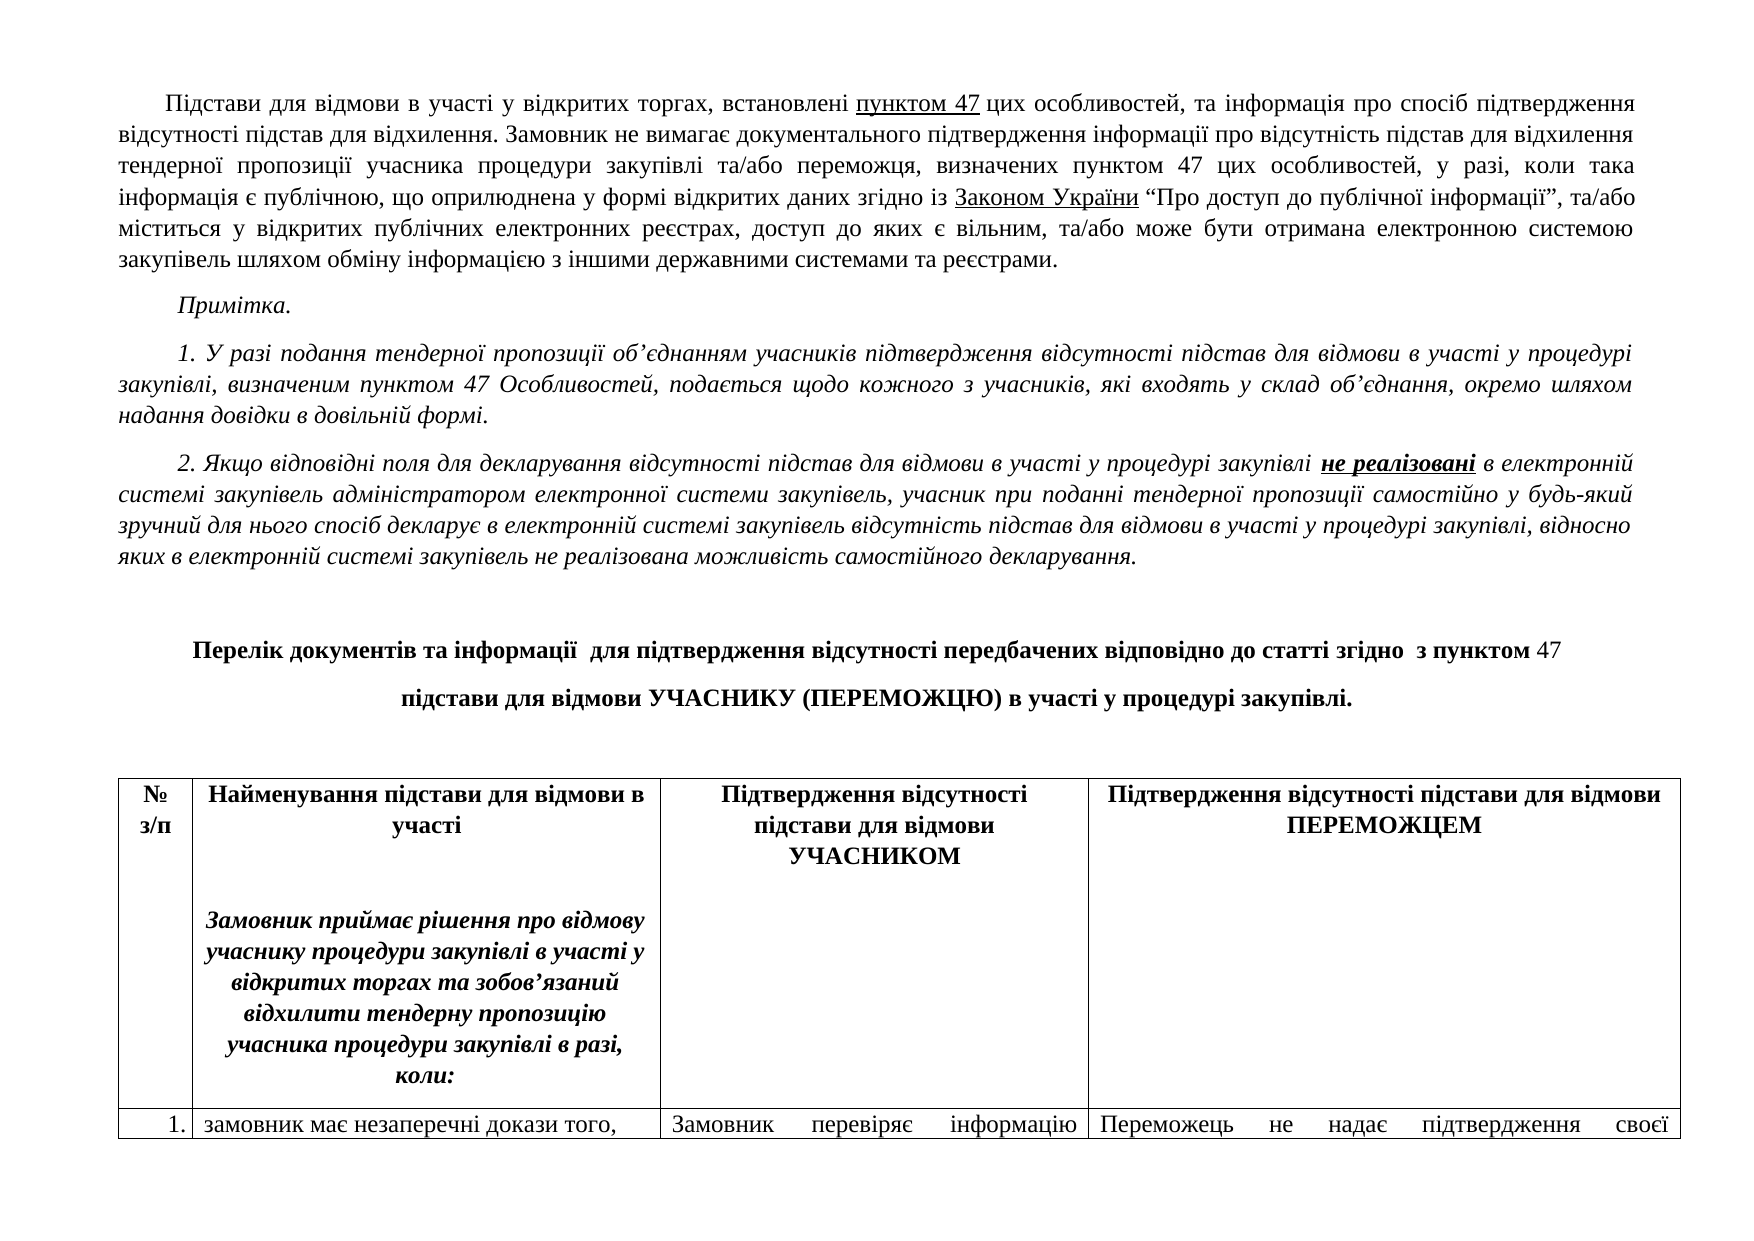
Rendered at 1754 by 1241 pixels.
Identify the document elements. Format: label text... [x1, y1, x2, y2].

text Примітка. [118, 290, 1636, 319]
table_header Найменування підстави для відмови в участі Замовник приймає рішення про відмову учаснику процедури закупівлі в участі у відкритих торгах та зобов’язаний відхилити тендерну пропозицію учасника процедури закупівлі в разі, коли: [193, 779, 660, 1108]
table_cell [661, 1109, 1088, 1138]
text Перелік документів та інформації для підтвердження відсутності передбачених відповідно до статті згідно з пунктом 47 [118, 636, 1636, 664]
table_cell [1089, 1109, 1680, 1138]
table_header Підтвердження відсутності підстави для відмови УЧАСНИКОМ [661, 779, 1088, 1108]
table_cell [119, 1109, 192, 1138]
text 1. У разі подання тендерної пропозиції об’єднанням учасників підтвердження відсутності підстав для відмови в участі у процедурі закупівлі, визначеним пунктом 47 Особливостей, подається щодо кожного з учасників, які входять у склад об’єднання, окремо шляхом надання довідки в довільній формі. [118, 338, 1636, 429]
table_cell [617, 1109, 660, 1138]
text 2. Якщо відповідні поля для декларування відсутності підстав для відмови в участі у процедурі закупівлі не реалізовані в електронній системі закупівель адміністратором електронної системи закупівель, учасник при поданні тендерної пропозиції самостійно у будь-який зручний для нього спосіб декларує в електронній системі закупівель відсутність підстав для відмови в участі у процедурі закупівлі, відносно яких в електронній системі закупівель не реалізована можливість самостійного декларування. [118, 448, 1636, 570]
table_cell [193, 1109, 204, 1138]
text Підстави для відмови в участі у відкритих торгах, встановлені пунктом 47 цих особливостей, та інформація про спосіб підтвердження відсутності підстав для відхилення. Замовник не вимагає документального підтвердження інформації про відсутність підстав для відхилення тендерної пропозиції учасника процедури закупівлі та/або переможця, визначених пунктом 47 цих особливостей, у разі, коли така інформація є публічною, що оприлюднена у формі відкритих даних згідно із Законом України “Про доступ до публічної інформації”, та/або міститься у відкритих публічних електронних реєстрах, доступ до яких є вільним, та/або може бути отримана електронною системою закупівель шляхом обміну інформацією з іншими державними системами та реєстрами. [118, 88, 1636, 272]
table_header Підтвердження відсутності підстави для відмови ПЕРЕМОЖЦЕМ [1089, 779, 1680, 1108]
table_header № з/п [119, 779, 192, 1108]
text підстави для відмови УЧАСНИКУ (ПЕРЕМОЖЦЮ) в участі у процедурі закупівлі. [118, 683, 1636, 712]
